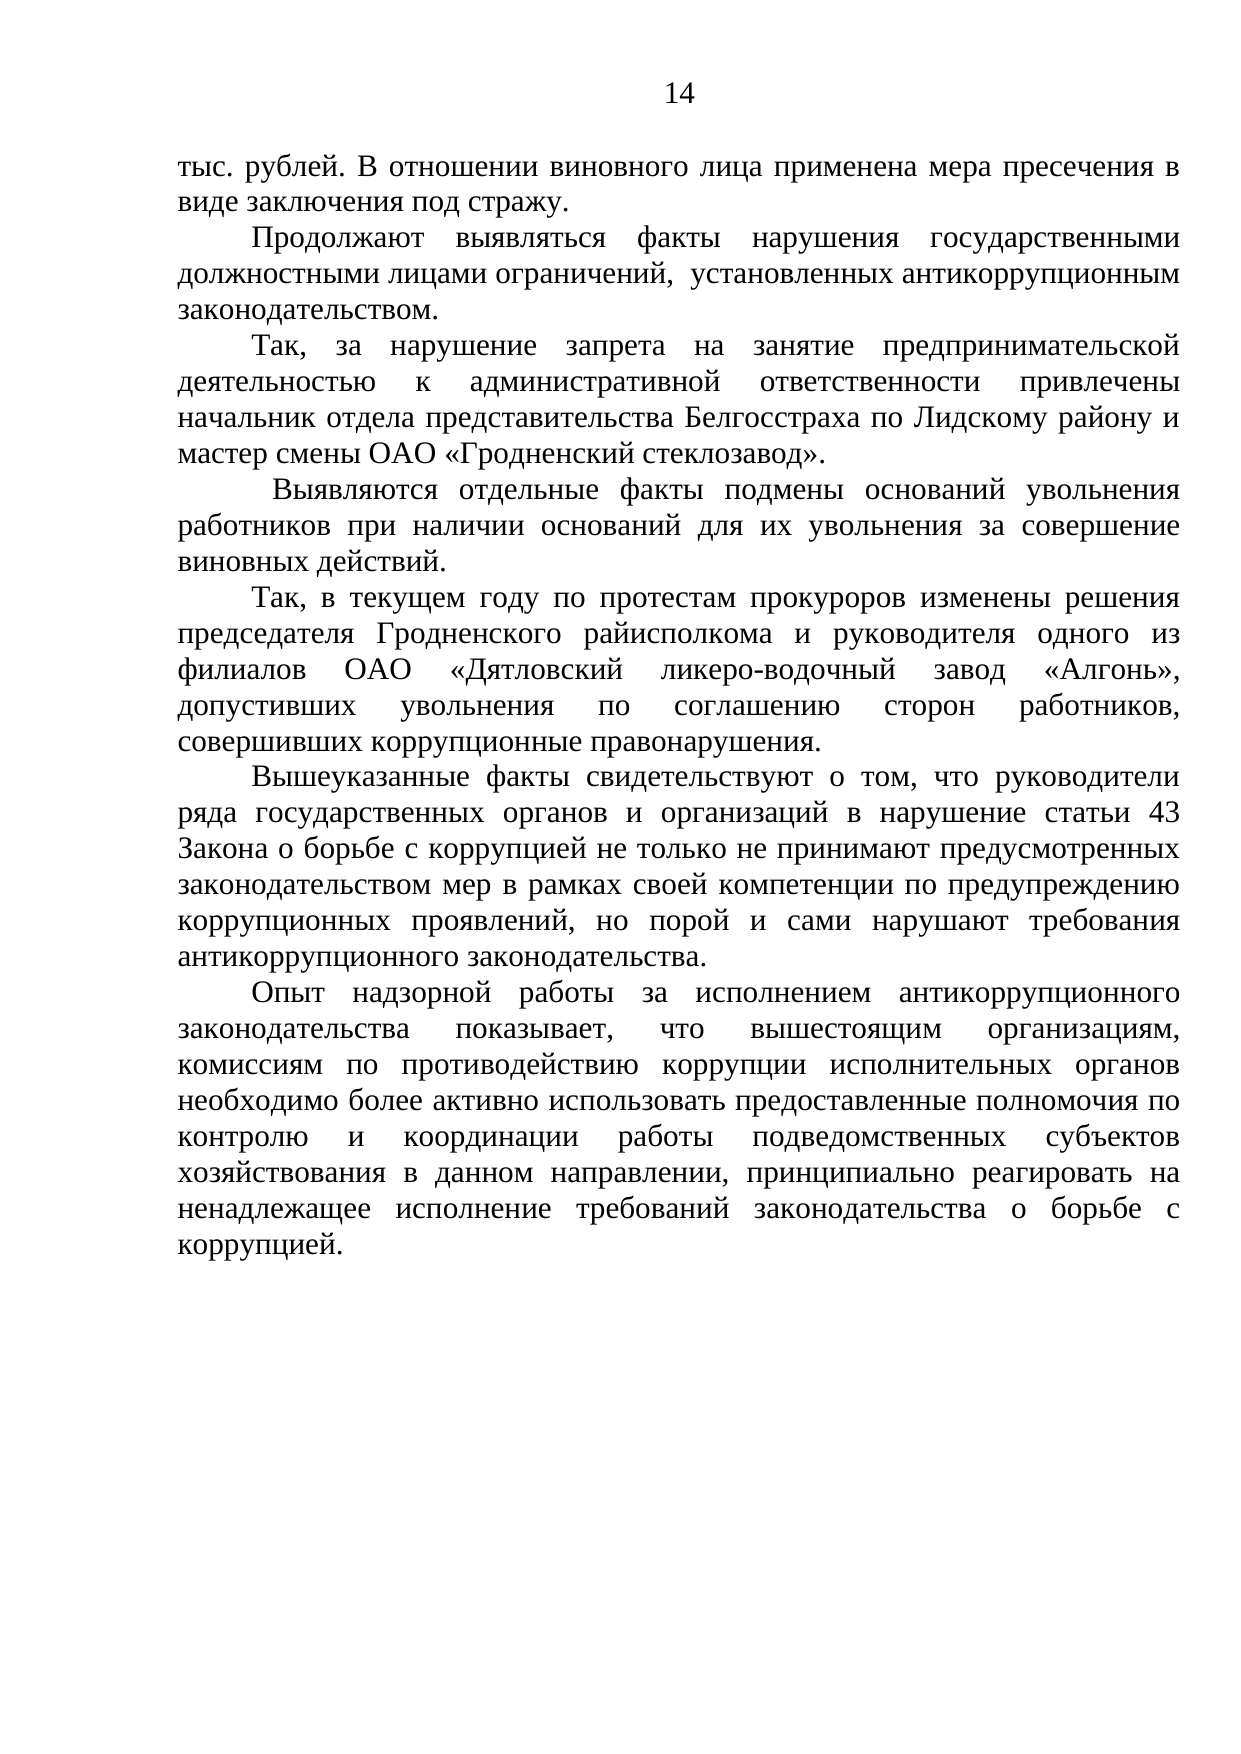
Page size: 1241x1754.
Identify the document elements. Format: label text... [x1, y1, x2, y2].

text Вышеуказанные факты свидетельствуют о том, что руководители ряда государственных органов и организаций в нарушение статьи 43 Закона о борьбе с коррупцией не только не принимают предусмотренных законодательством мер в рамках своей компетенции по предупреждению коррупционных проявлений, но порой и сами нарушают требования антикоррупционного законодательства. [177, 758, 1181, 973]
text Так, за нарушение запрета на занятие предпринимательской деятельностью к административной ответственности привлечены начальник отдела представительства Белгосстраха по Лидскому району и мастер смены ОАО «Гродненский стеклозавод». [177, 326, 1181, 470]
text Продолжают выявляться факты нарушения государственными должностными лицами ограничений, установленных антикоррупционным законодательством. [177, 219, 1181, 326]
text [146, 147, 1181, 219]
text Так, в текущем году по протестам прокуроров изменены решения председателя Гродненского райисполкома и руководителя одного из филиалов ОАО «Дятловский ликеро-водочный завод «Алгонь», допустивших увольнения по соглашению сторон работников, совершивших коррупционные правонарушения. [177, 578, 1181, 758]
text Опыт надзорной работы за исполнением антикоррупционного законодательства показывает, что вышестоящим организациям, комиссиям по противодействию коррупции исполнительных органов необходимо более активно использовать предоставленные полномочия по контролю и координации работы подведомственных субъектов хозяйствования в данном направлении, принципиально реагировать на ненадлежащее исполнение требований законодательства о борьбе с коррупцией. [177, 973, 1181, 1261]
text Выявляются отдельные факты подмены оснований увольнения работников при наличии оснований для их увольнения за совершение виновных действий. [177, 470, 1181, 578]
